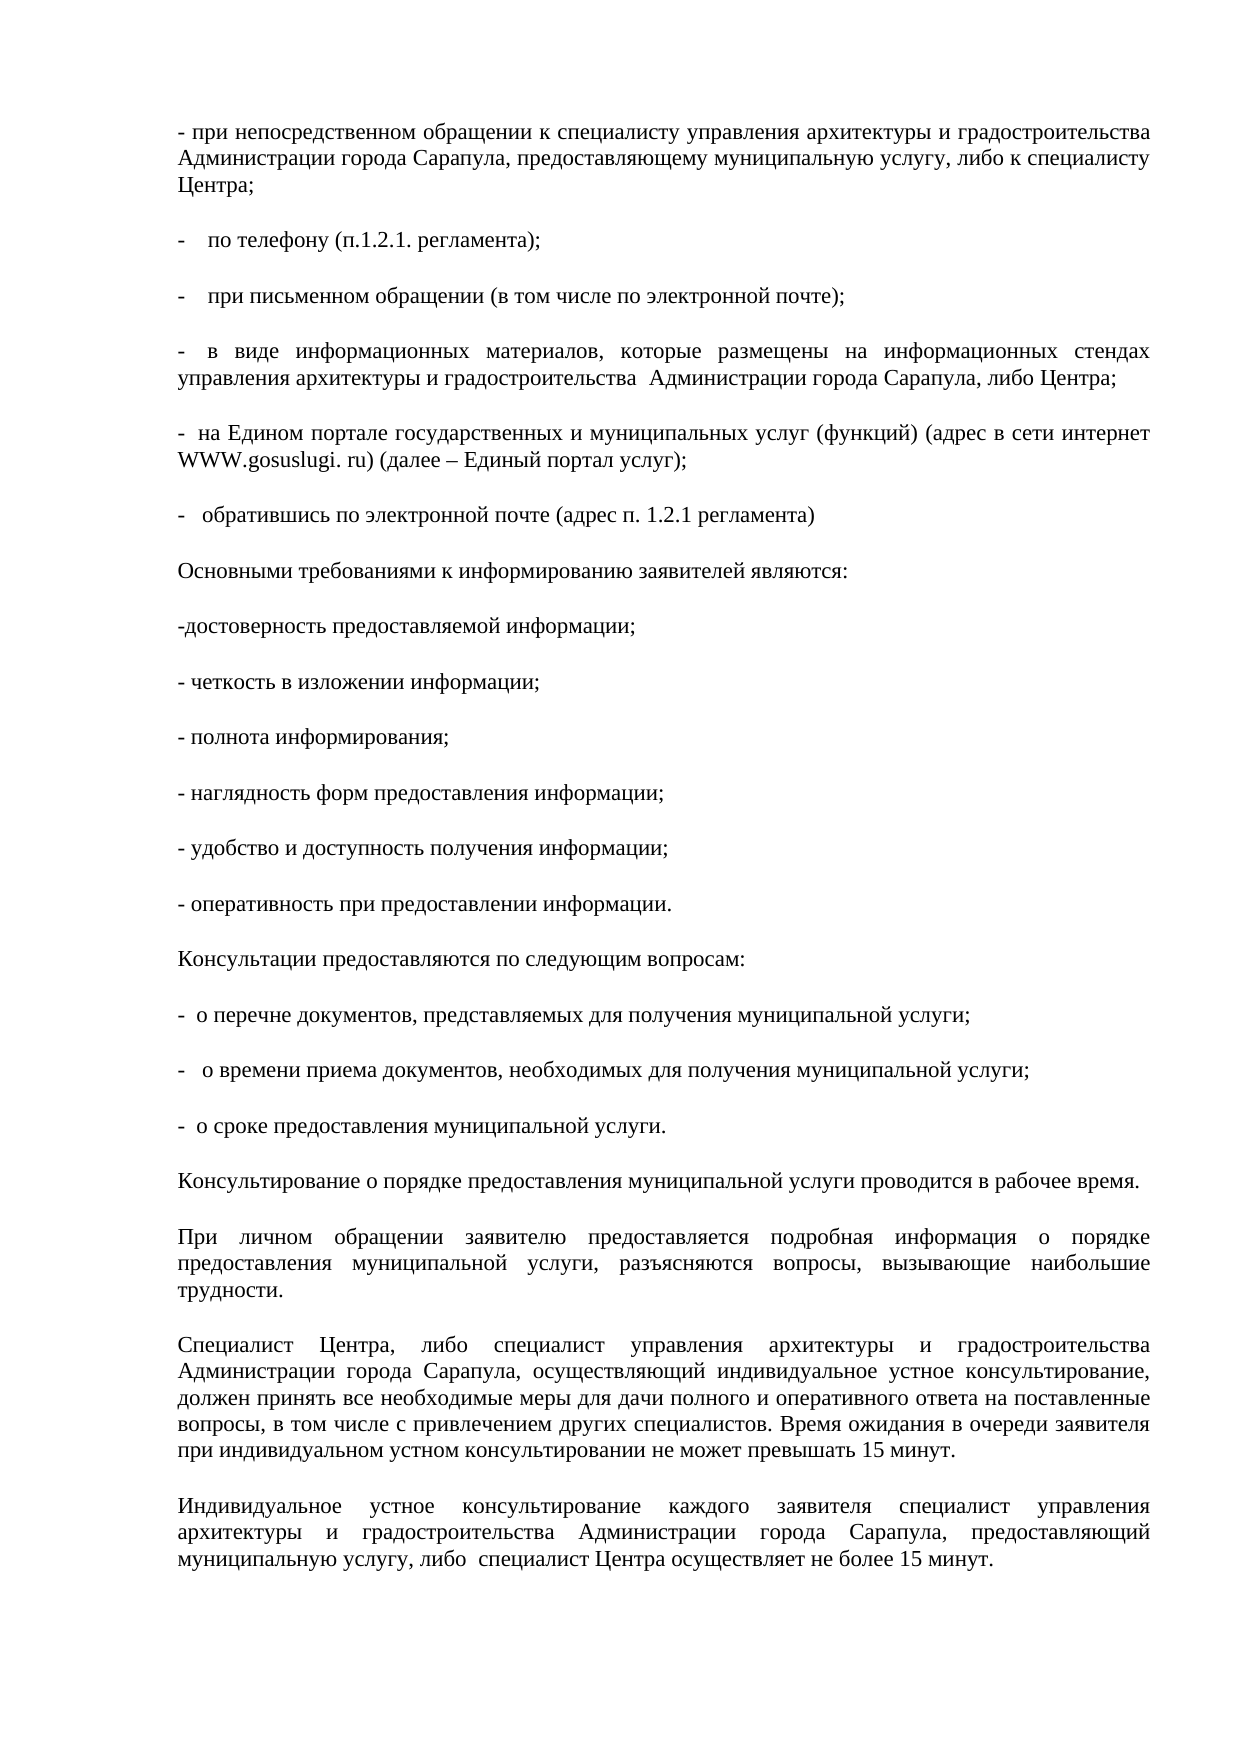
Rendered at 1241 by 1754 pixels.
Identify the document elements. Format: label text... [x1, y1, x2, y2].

text - наглядность форм предоставления информации; [177, 779, 1152, 805]
text - на Едином портале государственных и муниципальных услуг (функций) (адрес в сети интернет WWW.gosuslugi. ru) (далее – Единый портал услуг); [177, 419, 1152, 472]
text - о времени приема документов, необходимых для получения муниципальной услуги; [177, 1056, 1152, 1083]
text - оперативность при предоставлении информации. [177, 890, 1152, 916]
text Основными требованиями к информированию заявителей являются: [177, 557, 1152, 583]
text - обратившись по электронной почте (адрес п. 1.2.1 регламента) [177, 501, 1152, 527]
text Консультации предоставляются по следующим вопросам: [177, 945, 1152, 972]
text При личном обращении заявителю предоставляется подробная информация о порядке предоставления муниципальной услуги, разъясняются вопросы, вызывающие наибольшие трудности. [177, 1223, 1152, 1302]
text Специалист Центра, либо специалист управления архитектуры и градостроительства Администрации города Сарапула, осуществляющий индивидуальное устное консультирование, должен принять все необходимые меры для дачи полного и оперативного ответа на поставленные вопросы, в том числе с привлечением других специалистов. Время ожидания в очереди заявителя при индивидуальном устном консультировании не может превышать 15 минут. [177, 1331, 1152, 1463]
text - при письменном обращении (в том числе по электронной почте); [177, 282, 1152, 308]
text -достоверность предоставляемой информации; [177, 612, 1152, 638]
text - полнота информирования; [177, 723, 1152, 749]
text - по телефону (п.1.2.1. регламента); [177, 226, 1152, 253]
text Индивидуальное устное консультирование каждого заявителя специалист управления архитектуры и градостроительства Администрации города Сарапула, предоставляющий муниципальную услугу, либо специалист Центра осуществляет не более 15 минут. [177, 1492, 1152, 1571]
text - четкость в изложении информации; [177, 668, 1152, 694]
text - удобство и доступность получения информации; [177, 834, 1152, 861]
text - при непосредственном обращении к специалисту управления архитектуры и градостроительства Администрации города Сарапула, предоставляющему муниципальную услугу, либо к специалисту Центра; [177, 118, 1152, 197]
text - о перечне документов, представляемых для получения муниципальной услуги; [177, 1001, 1152, 1027]
text - в виде информационных материалов, которые размещены на информационных стендах управления архитектуры и градостроительства Администрации города Сарапула, либо Центра; [177, 337, 1152, 390]
text - о сроке предоставления муниципальной услуги. [177, 1112, 1152, 1138]
text Консультирование о порядке предоставления муниципальной услуги проводится в рабочее время. [177, 1167, 1152, 1194]
